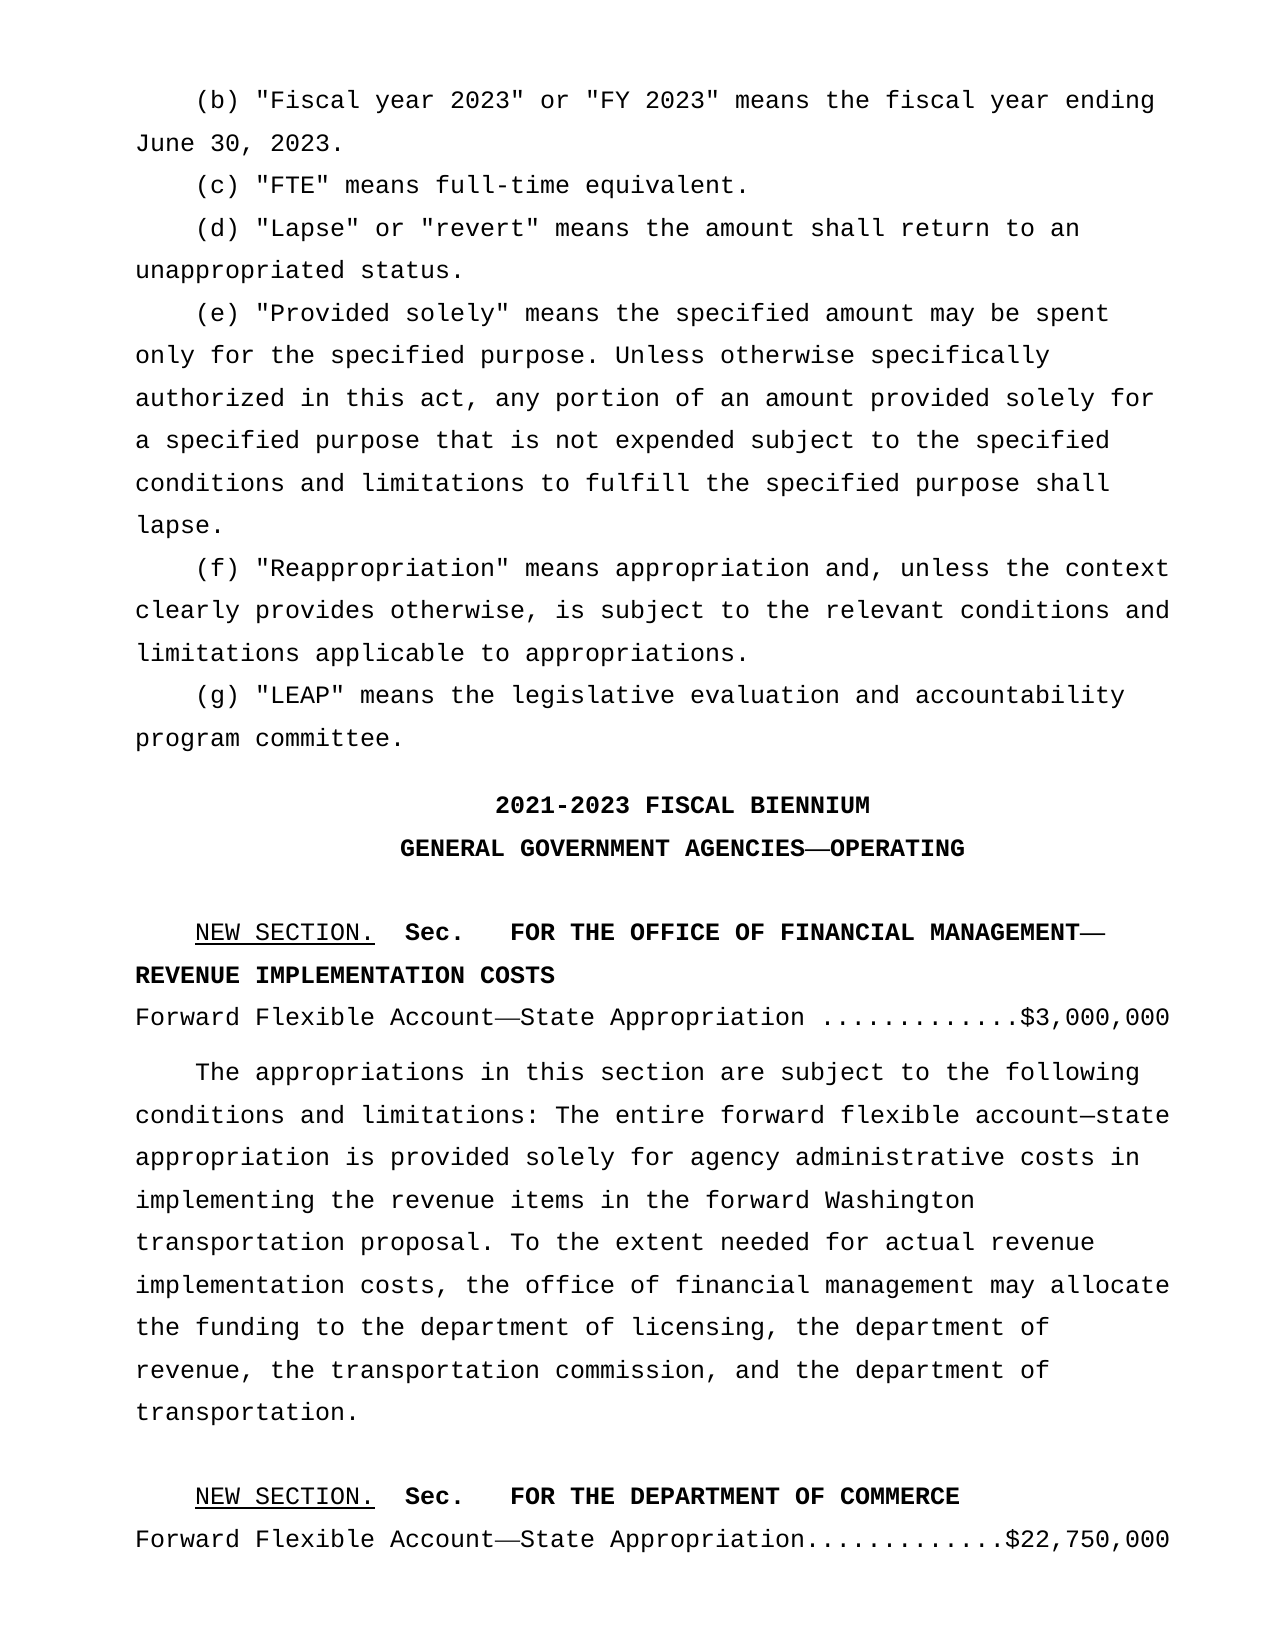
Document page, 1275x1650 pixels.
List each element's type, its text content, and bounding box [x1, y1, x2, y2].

text (b) "Fiscal year 2023" or "FY 2023" means the fiscal year ending June 30, 2023. [135, 75, 1170, 160]
text (g) "LEAP" means the legislative evaluation and accountability program committee. [135, 670, 1170, 755]
text (f) "Reappropriation" means appropriation and, unless the context clearly provides otherwise, is subject to the relevant conditions and limitations applicable to appropriations. [135, 542, 1170, 670]
text Forward Flexible Account—State Appropriation $3,000,000 [135, 992, 1170, 1034]
text Forward Flexible Account—State Appropriation $22,750,000 [135, 1513, 1170, 1556]
text NEW SECTION. Sec. FOR THE DEPARTMENT OF COMMERCE [135, 1471, 1170, 1513]
text (d) "Lapse" or "revert" means the amount shall return to an unappropriated status. [135, 202, 1170, 287]
text NEW SECTION. Sec. FOR THE OFFICE OF FINANCIAL MANAGEMENT—REVENUE IMPLEMENTATION COSTS [135, 907, 1170, 992]
text 2021-2023 FISCAL BIENNIUM [135, 780, 1170, 822]
text (e) "Provided solely" means the specified amount may be spent only for the specified purpose. Unless otherwise specifically authorized in this act, any portion of an amount provided solely for a specified purpose that is not expended subject to the specified conditions and limitations to fulfill the specified purpose shall lapse. [135, 287, 1170, 542]
text The appropriations in this section are subject to the following conditions and limitations: The entire forward flexible account—state appropriation is provided solely for agency administrative costs in implementing the revenue items in the forward Washington transportation proposal. To the extent needed for actual revenue implementation costs, the office of financial management may allocate the funding to the department of licensing, the department of revenue, the transportation commission, and the department of transportation. [135, 1047, 1170, 1429]
text (c) "FTE" means full-time equivalent. [135, 160, 1170, 202]
text GENERAL GOVERNMENT AGENCIES—OPERATING [135, 822, 1170, 865]
